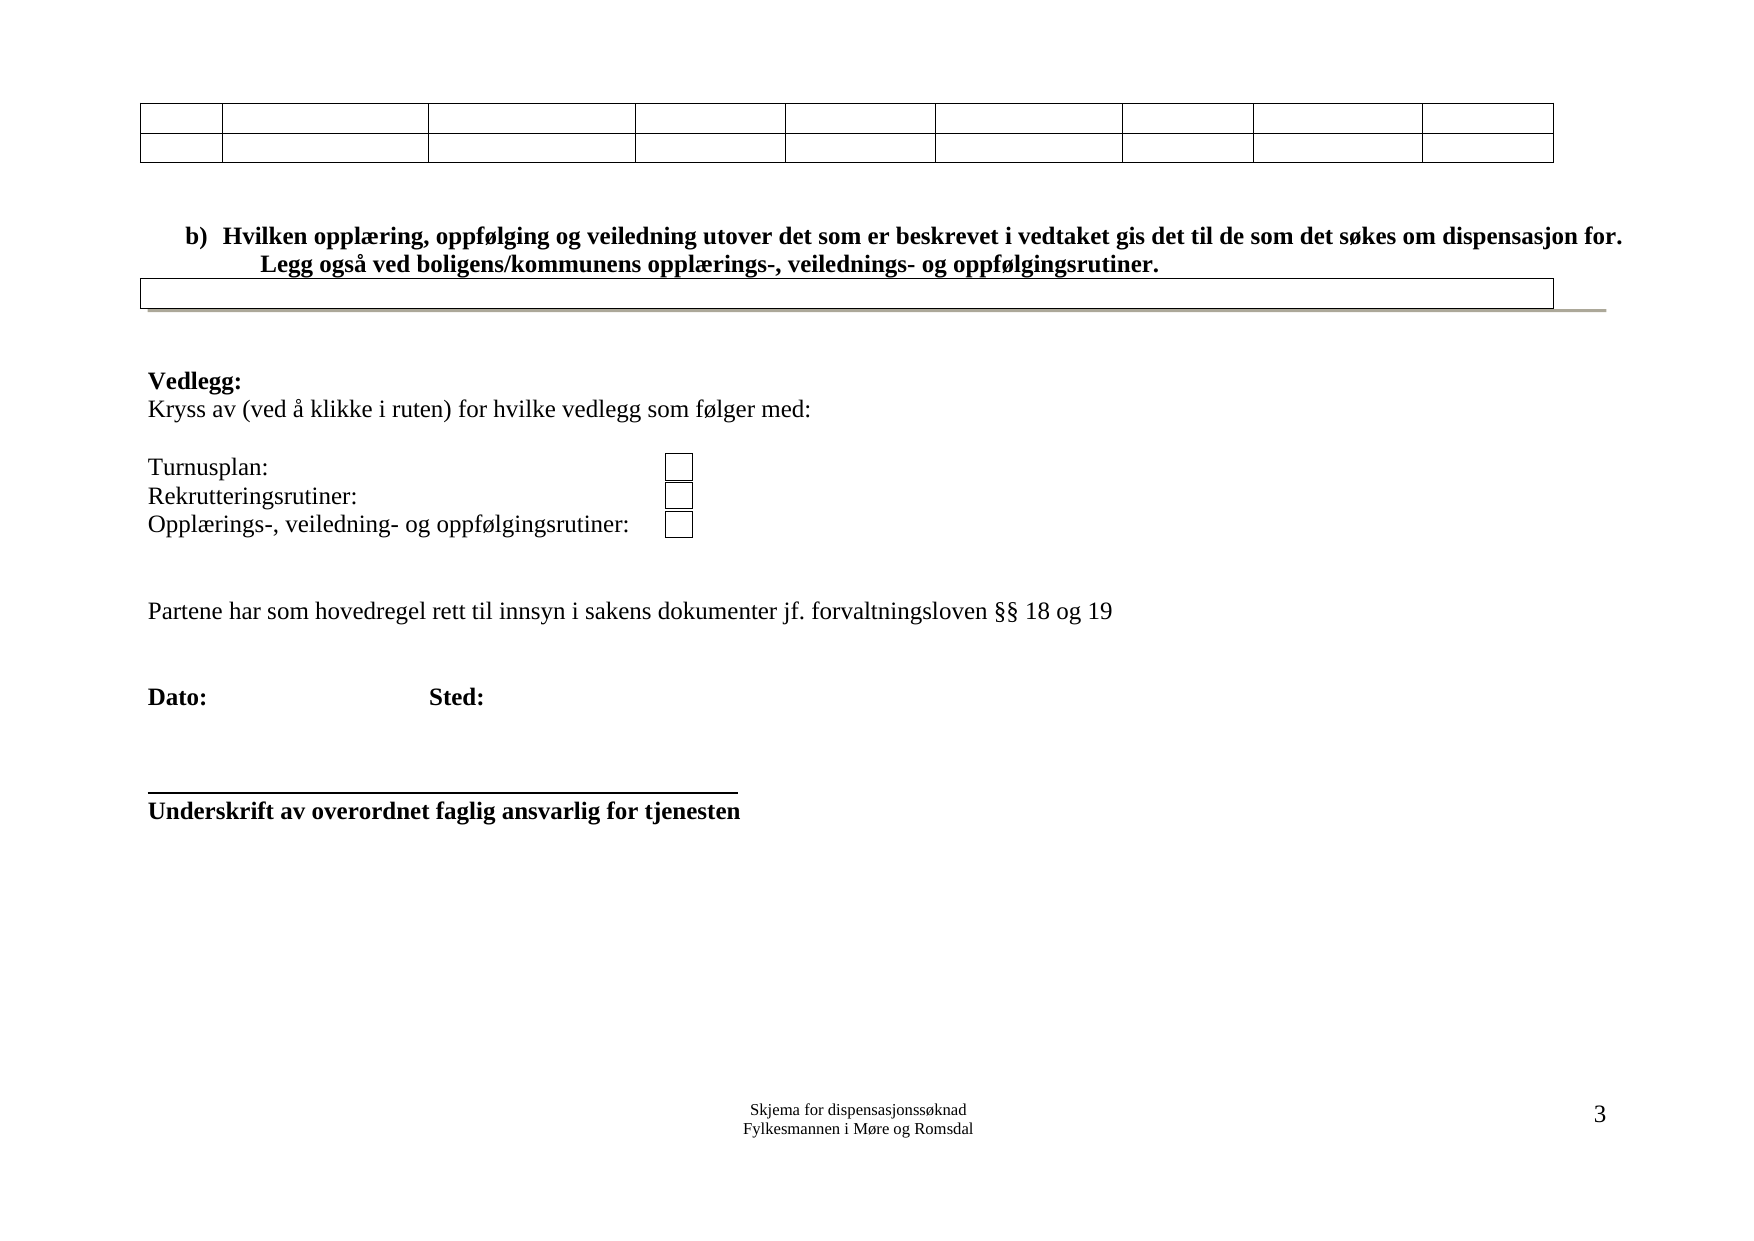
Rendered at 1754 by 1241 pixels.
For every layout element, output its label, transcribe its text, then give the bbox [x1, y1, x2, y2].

table_cell [1423, 104, 1553, 132]
text Vedlegg: [148, 366, 1606, 394]
table_cell [1254, 104, 1422, 132]
table_cell [223, 104, 428, 132]
table_cell [936, 134, 1122, 162]
table_cell [223, 134, 428, 162]
text Dato: Sted: [148, 682, 1606, 711]
table_cell [636, 134, 785, 162]
table_cell [429, 104, 635, 132]
table_cell [1423, 134, 1553, 162]
table_cell [141, 134, 222, 162]
text Kryss av (ved å klikke i ruten) for hvilke vedlegg som følger med: [148, 394, 1606, 423]
text Turnusplan: [148, 452, 1606, 481]
table_cell [1123, 134, 1253, 162]
text Rekrutteringsrutiner: [148, 481, 1606, 509]
table_cell [936, 104, 1122, 132]
table_cell [636, 104, 785, 132]
text Opplærings-, veiledning- og oppfølgingsrutiner: [148, 509, 1606, 538]
text Underskrift av overordnet faglig ansvarlig for tjenesten [148, 796, 1606, 825]
table_cell [1123, 104, 1253, 132]
text Partene har som hovedregel rett til innsyn i sakens dokumenter jf. forvaltningsloven §§ 18 og 19 [148, 596, 1640, 624]
table_cell [786, 104, 935, 132]
table_header [141, 279, 1553, 308]
list Hvilken opplæring, oppfølging og veiledning utover det som er beskrevet i vedtaket gis det til de som det søkes om dispensasjon for. Legg også ved boligens/kommunens opplærings-, veilednings- og oppfølgingsrutiner. [185, 221, 1629, 278]
table_cell [141, 104, 222, 132]
table_cell [1254, 134, 1422, 162]
table_cell [786, 134, 935, 162]
table_cell [429, 134, 635, 162]
